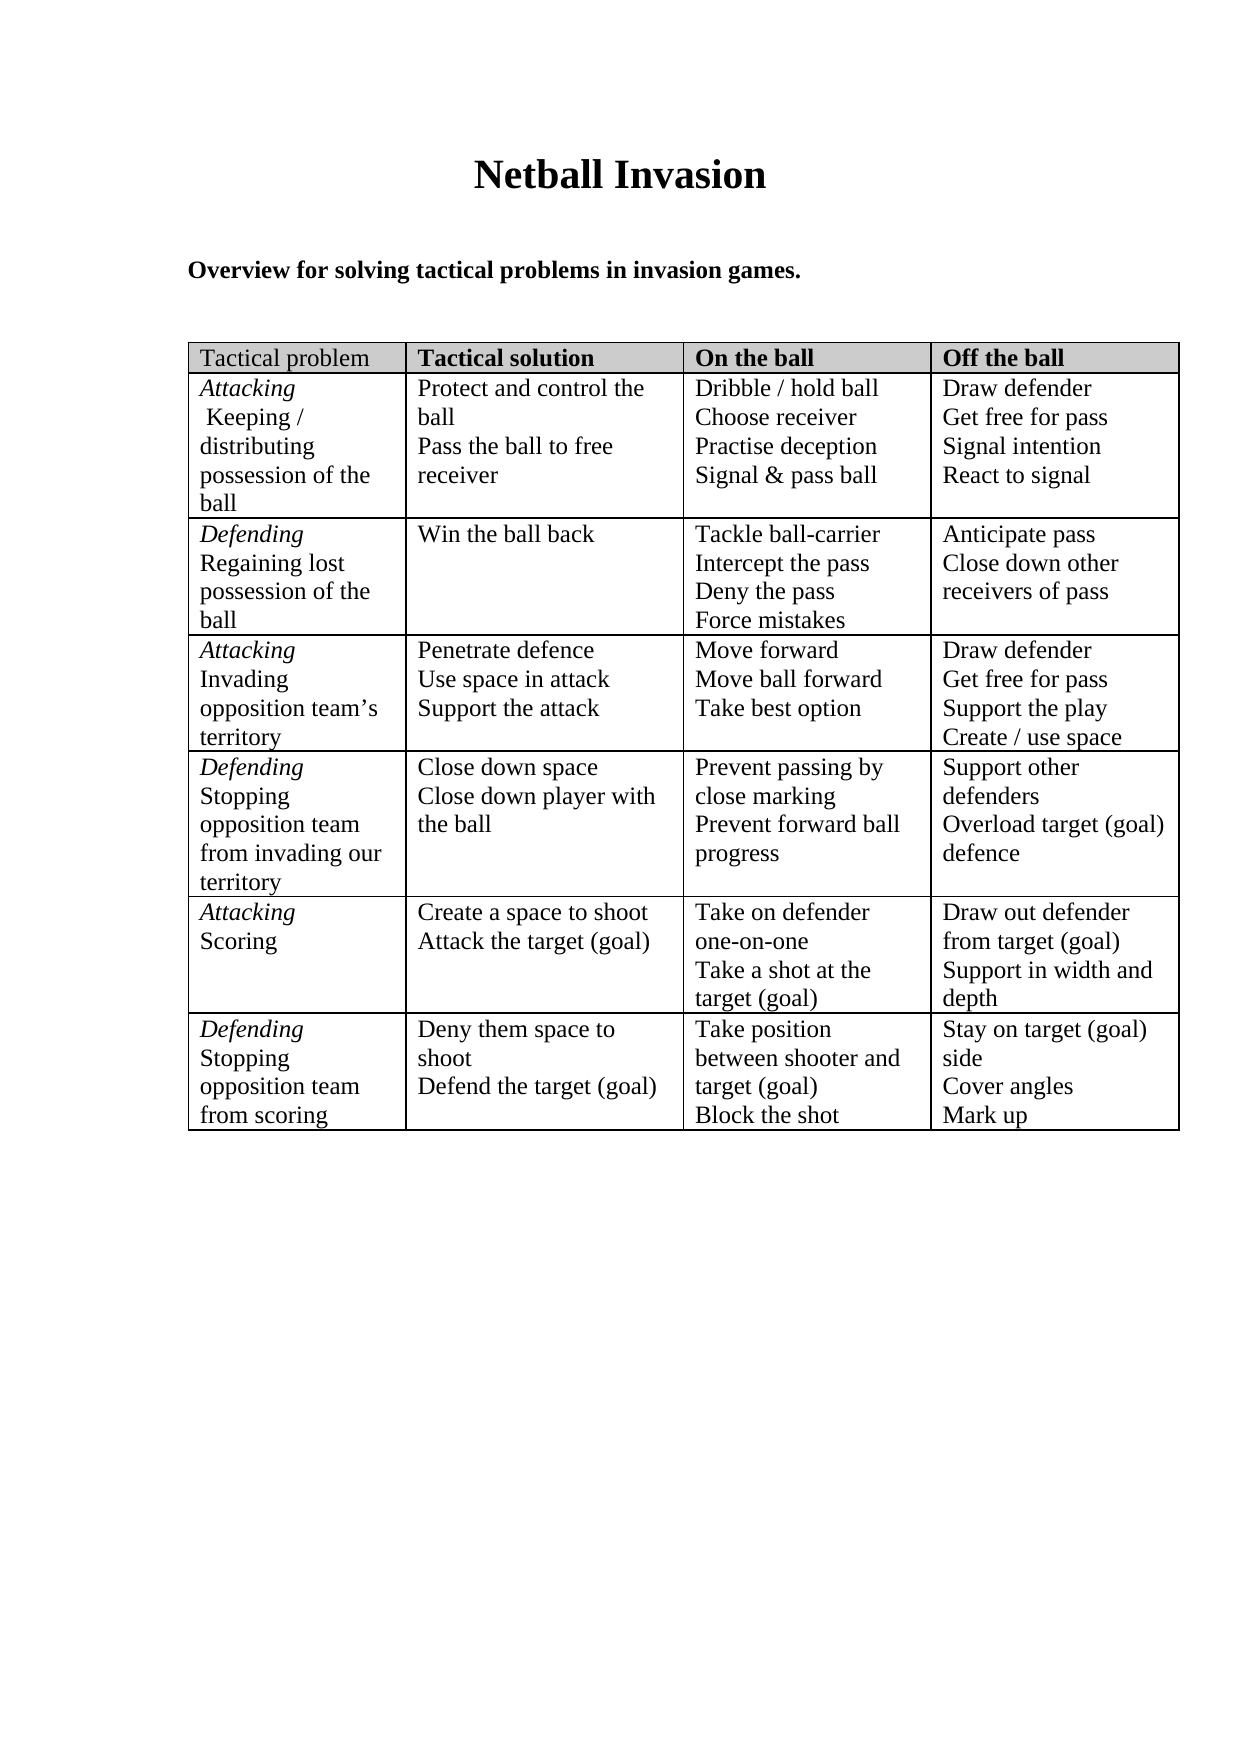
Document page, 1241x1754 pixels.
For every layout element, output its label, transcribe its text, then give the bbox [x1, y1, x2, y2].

table_cell Take on defender one-on-one Take a shot at the target (goal) [684, 897, 930, 1012]
table_cell Defending Stopping opposition team from invading our territory [189, 752, 405, 896]
table_cell Tackle ball-carrier Intercept the pass Deny the pass Force mistakes [684, 519, 930, 634]
table_cell Attacking Invading opposition team’s territory [189, 636, 405, 750]
table_cell Win the ball back [407, 519, 683, 634]
table_cell Take position between shooter and target (goal) Block the shot [684, 1014, 930, 1129]
text Netball Invasion [187, 150, 1053, 198]
table_header On the ball [684, 343, 930, 372]
table_cell Anticipate pass Close down other receivers of pass [932, 519, 1178, 634]
table_cell Prevent passing by close marking Prevent forward ball progress [684, 752, 930, 896]
table_cell Deny them space to shoot Defend the target (goal) [407, 1014, 683, 1129]
table_cell Defending Regaining lost possession of the ball [189, 519, 405, 634]
table_cell Move forward Move ball forward Take best option [684, 636, 930, 750]
table_cell Protect and control the ball Pass the ball to free receiver [407, 374, 683, 517]
table_cell Draw out defender from target (goal) Support in width and depth [932, 897, 1178, 1012]
table_cell Draw defender Get free for pass Signal intention React to signal [932, 374, 1178, 517]
table_cell Stay on target (goal) side Cover angles Mark up [932, 1014, 1178, 1129]
table_header Off the ball [932, 343, 1178, 372]
table_cell Attacking Keeping / distributing possession of the ball [189, 374, 405, 517]
table_cell Create a space to shoot Attack the target (goal) [407, 897, 683, 1012]
table_cell Penetrate defence Use space in attack Support the attack [407, 636, 683, 750]
table_cell Defending Stopping opposition team from scoring [189, 1014, 405, 1129]
text Overview for solving tactical problems in invasion games. [187, 255, 1053, 284]
table_cell Close down space Close down player with the ball [407, 752, 683, 896]
table_header Tactical solution [407, 343, 683, 372]
table_cell Attacking Scoring [189, 897, 405, 1012]
table_cell Support other defenders Overload target (goal) defence [932, 752, 1178, 896]
table_header Tactical problem [189, 343, 405, 372]
table_cell Draw defender Get free for pass Support the play Create / use space [932, 636, 1178, 750]
table_cell Dribble / hold ball Choose receiver Practise deception Signal & pass ball [684, 374, 930, 517]
